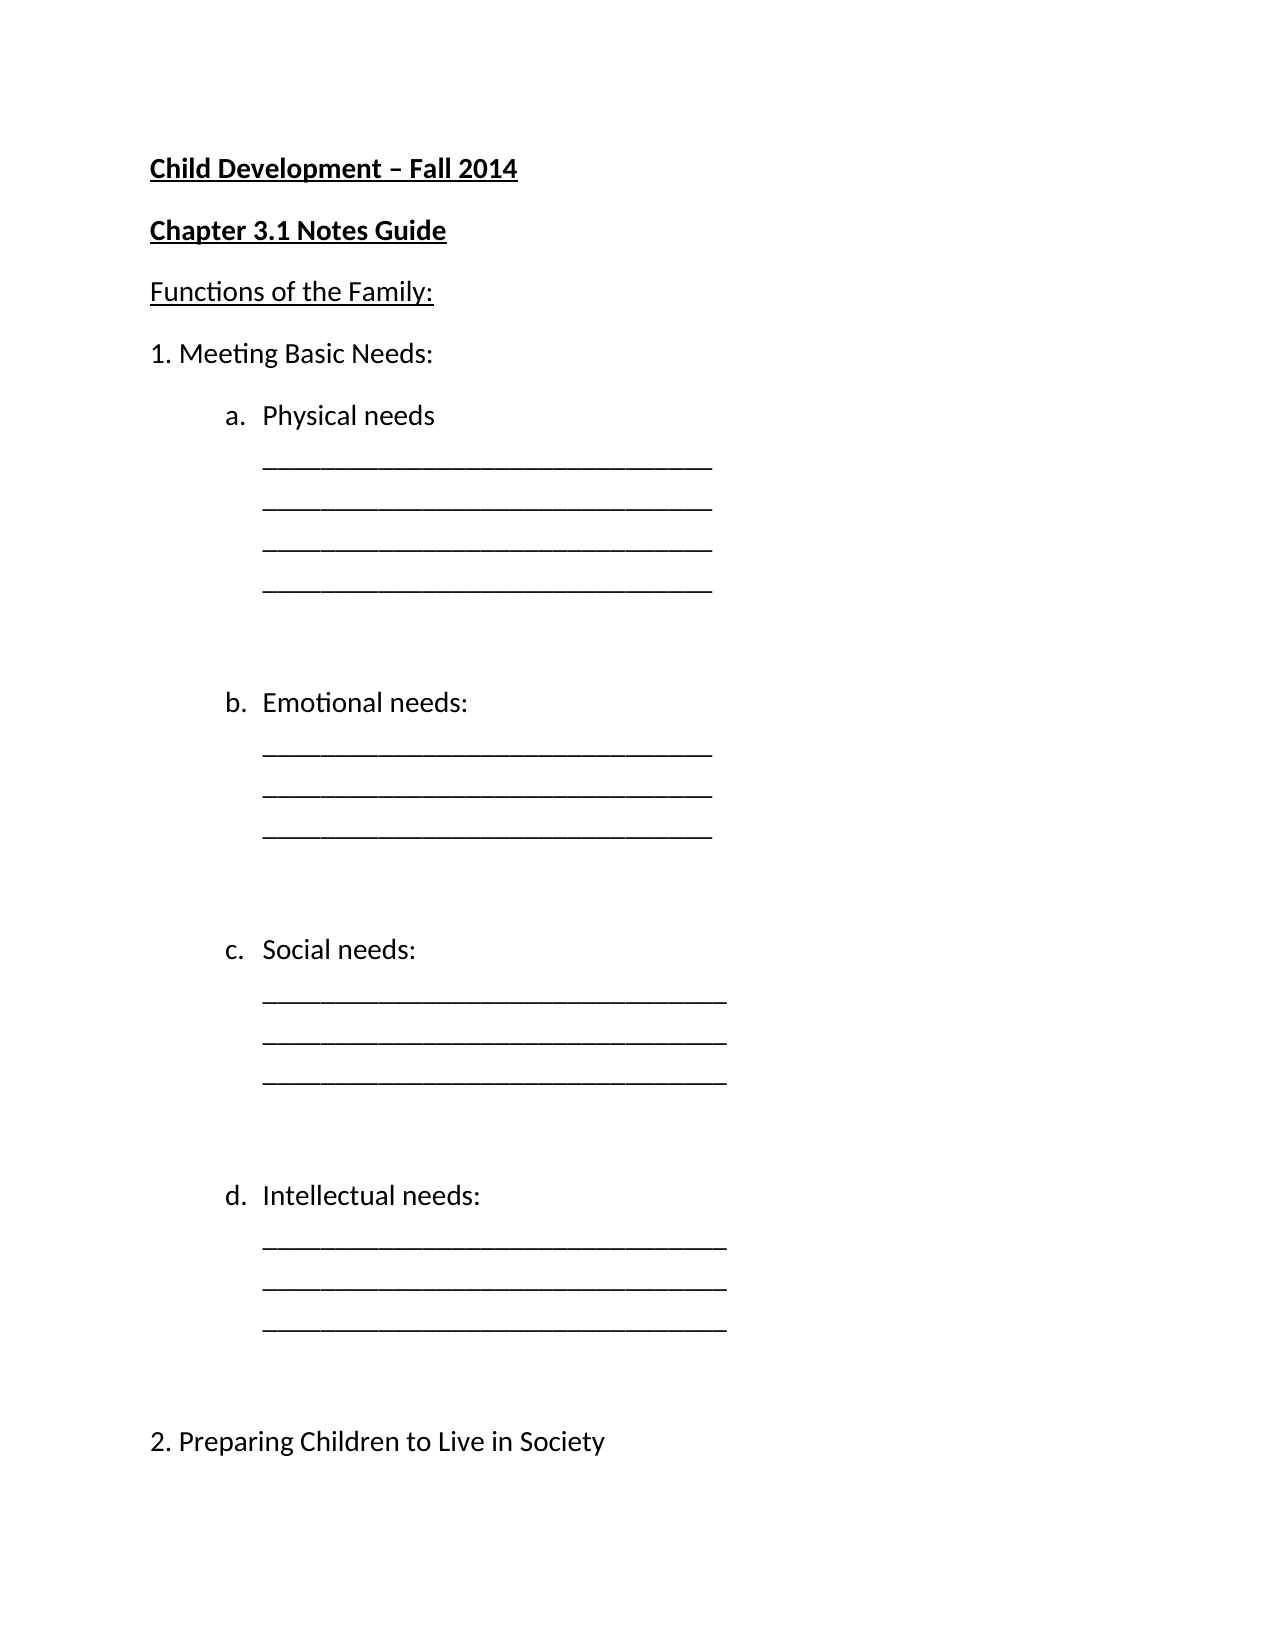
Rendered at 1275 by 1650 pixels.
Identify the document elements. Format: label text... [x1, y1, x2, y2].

text Chapter 3.1 Notes Guide [150, 212, 1125, 247]
list _______________________________ [262, 479, 1125, 514]
list _______________________________ [262, 725, 1125, 761]
list ________________________________ [262, 1259, 1125, 1294]
list _______________________________ [262, 438, 1125, 474]
text 2. Preparing Children to Live in Society [150, 1423, 1125, 1459]
list ________________________________ [262, 1300, 1125, 1336]
list _______________________________ [262, 561, 1125, 596]
list ________________________________ [262, 972, 1125, 1007]
list Physical needs [225, 397, 1125, 433]
list ________________________________ [262, 1053, 1125, 1089]
list Intellectual needs: [225, 1177, 1125, 1213]
list _______________________________ [262, 766, 1125, 802]
list ________________________________ [262, 1218, 1125, 1254]
list _______________________________ [262, 520, 1125, 556]
text Functions of the Family: [150, 273, 1125, 309]
list ________________________________ [262, 1013, 1125, 1048]
text Child Development – Fall 2014 [150, 150, 1125, 186]
list Social needs: [225, 931, 1125, 966]
text 1. Meeting Basic Needs: [150, 335, 1125, 371]
list Emotional needs: [225, 684, 1125, 720]
list _______________________________ [262, 807, 1125, 843]
